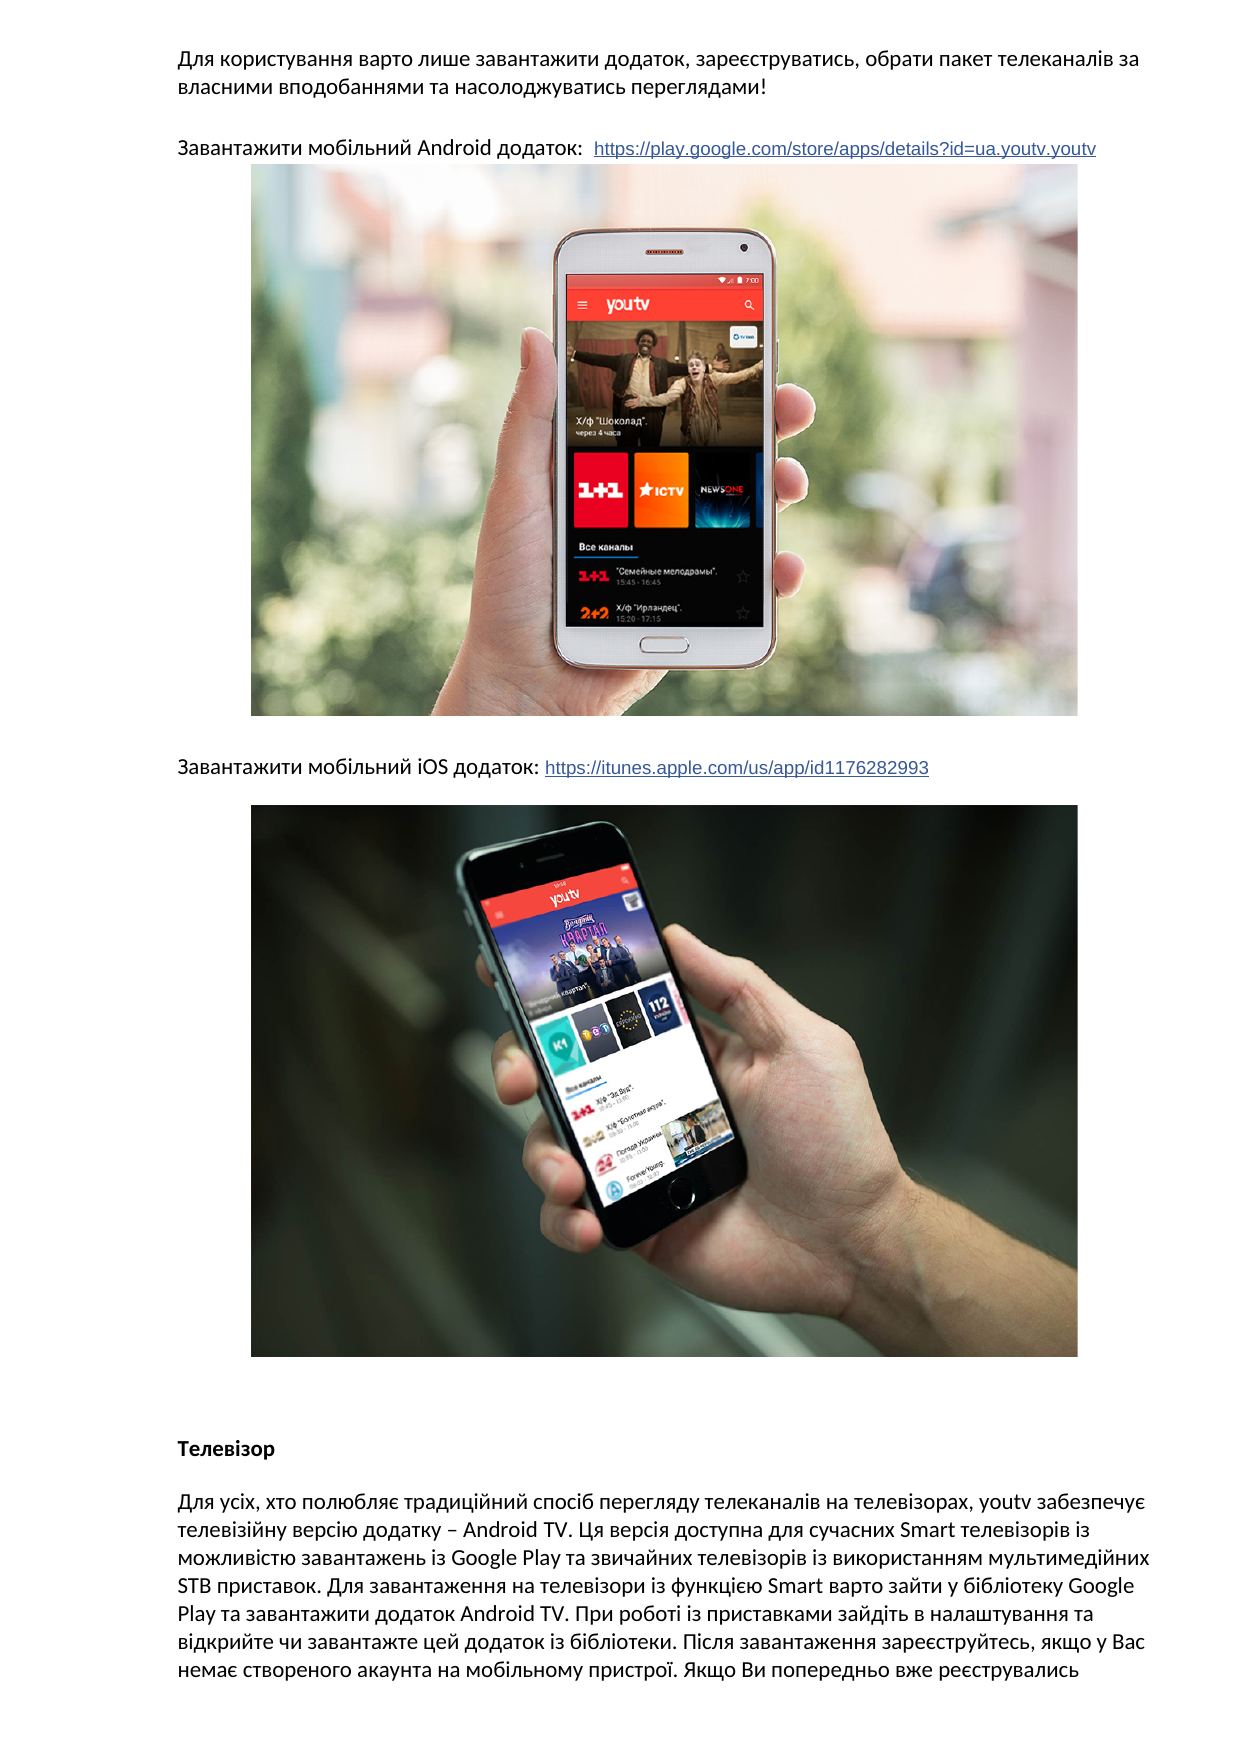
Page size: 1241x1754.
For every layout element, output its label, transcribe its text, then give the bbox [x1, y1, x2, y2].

text Завантажити мобільний iOS додаток: https://itunes.apple.com/us/app/id1176282993 [177, 752, 1152, 780]
text Телевізор [177, 1434, 1152, 1462]
text Завантажити мобільний Android додаток: https://play.google.com/store/apps/details?id=ua.youtv.youtv [177, 133, 1152, 161]
picture [251, 805, 1078, 1357]
picture [251, 164, 1078, 716]
text Для користування варто лише завантажити додаток, зареєструватись, обрати пакет телеканалів за власними вподобаннями та насолоджуватись переглядами! [177, 44, 1152, 100]
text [177, 1487, 1152, 1683]
